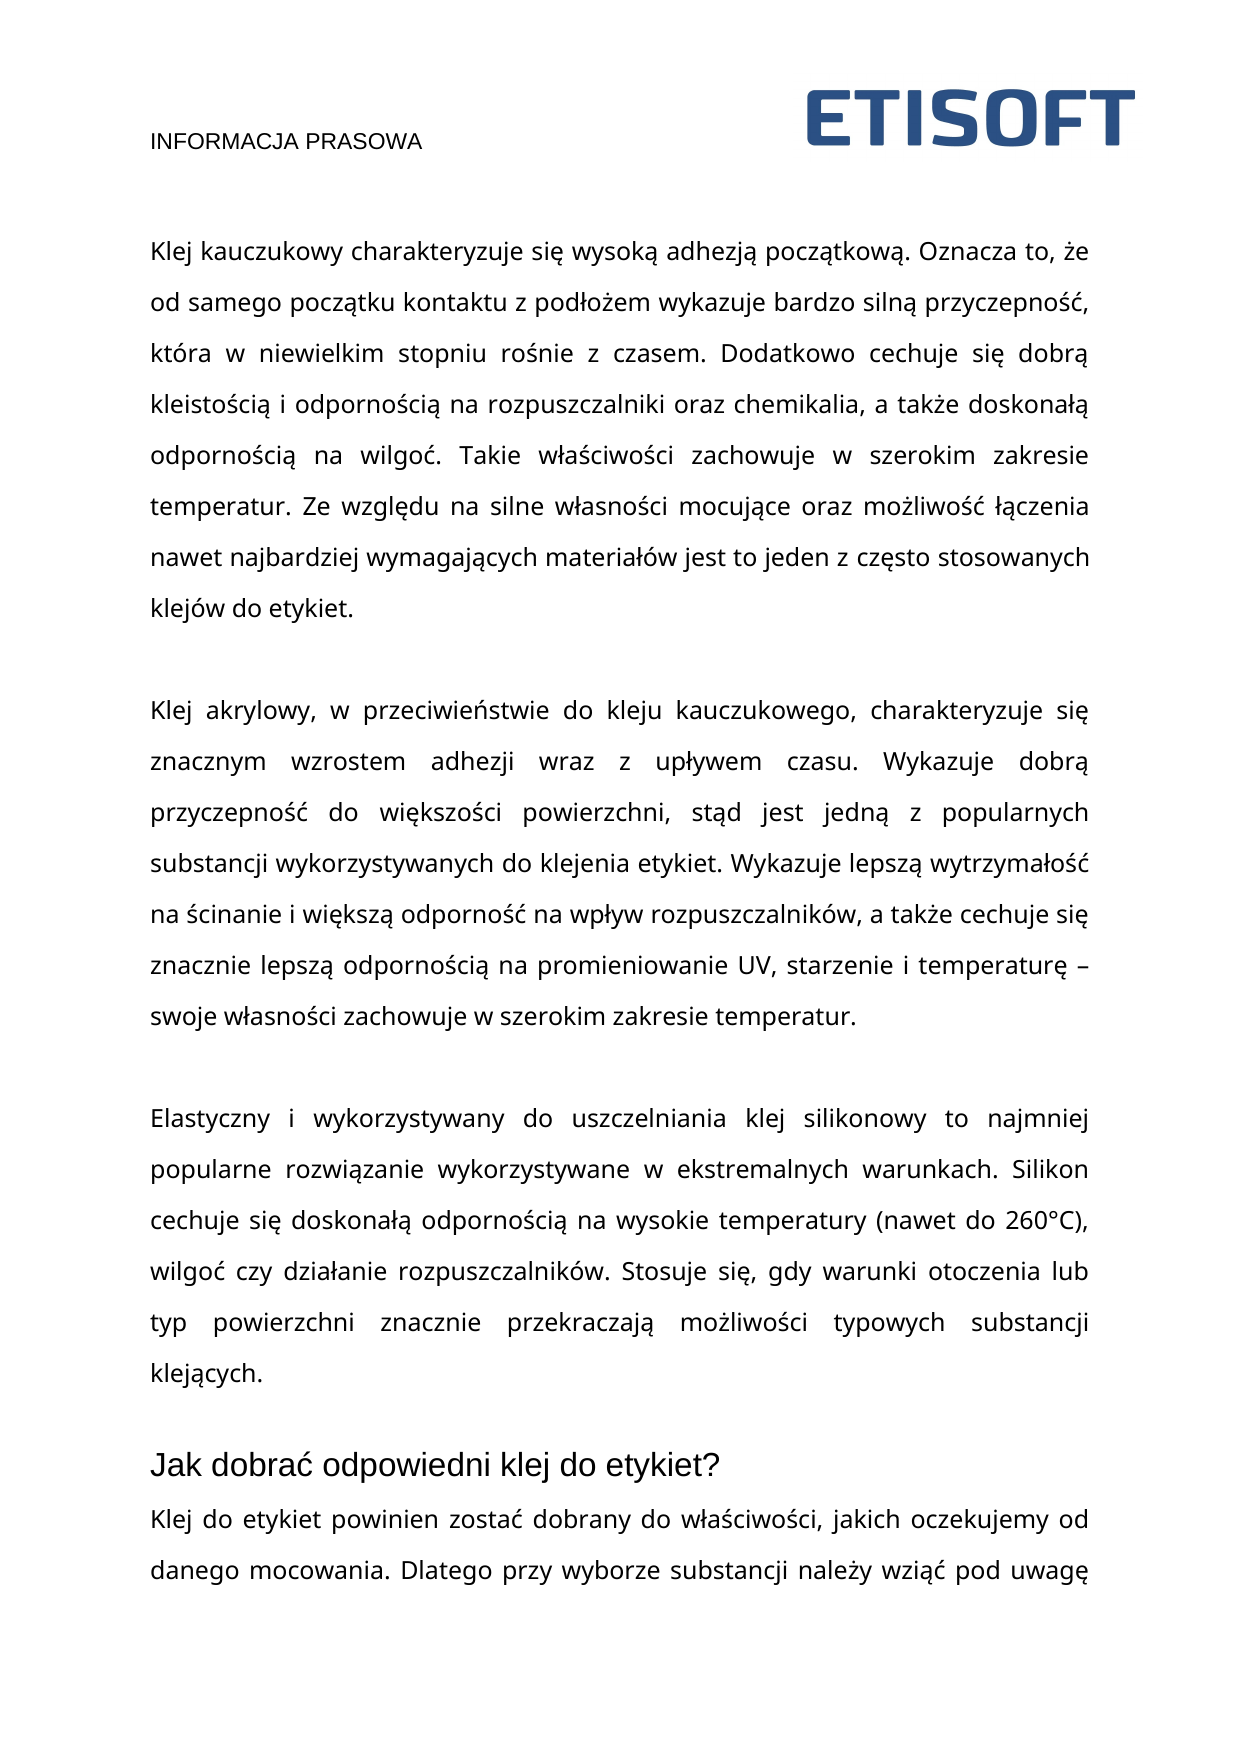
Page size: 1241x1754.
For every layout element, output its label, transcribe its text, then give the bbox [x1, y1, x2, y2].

text Klej akrylowy, w przeciwieństwie do kleju kauczukowego, charakteryzuje się znacznym wzrostem adhezji wraz z upływem czasu. Wykazuje dobrą przyczepność do powierzchni, stąd jest jedną z popularnych substancji wykorzystywanych do klejenia etykiet. Wykazuje lepszą wytrzymałość na ścinanie i większą odporność na wpływ rozpuszczalników, a także cechuje się znacznie lepszą odpornością na promieniowanie UV, starzenie i temperaturę – swoje własności zachowuje w szerokim zakresie temperatur. [150, 692, 1090, 1033]
subtitle Jak dobrać odpowiedni klej do etykiet? [150, 1444, 1090, 1483]
text Elastyczny i wykorzystywany do uszczelniania klej silikonowy to najmniej popularne rozwiązanie wykorzystywane w ekstremalnych warunkach. Silikon cechuje się doskonałą odpornością na wysokie temperatury (nawet do 260°C), wilgoć czy działanie rozpuszczalników. Stosuje się, gdy warunki otoczenia lub typ powierzchni znacznie przekraczają możliwości typowych substancji klejących. [150, 1101, 1090, 1390]
text Klej kauczukowy charakteryzuje się wysoką adhezją początkową. Oznacza to, że od samego początku kontaktu z podłożem wykazuje bardzo silną przyczepność, która w niewielkim stopniu rośnie z czasem. Dodatkowo cechuje się dobrą kleistością i odpornością na rozpuszczalniki oraz chemikalia, a także doskonałą odpornością na wilgoć. Takie właściwości zachowuje w szerokim zakresie temperatur. Ze względu na silne własności mocujące oraz możliwość łączenia nawet najbardziej wymagających materiałów jest to jeden z stosowanych klejów do etykiet. [150, 233, 1090, 624]
picture [792, 73, 1143, 162]
